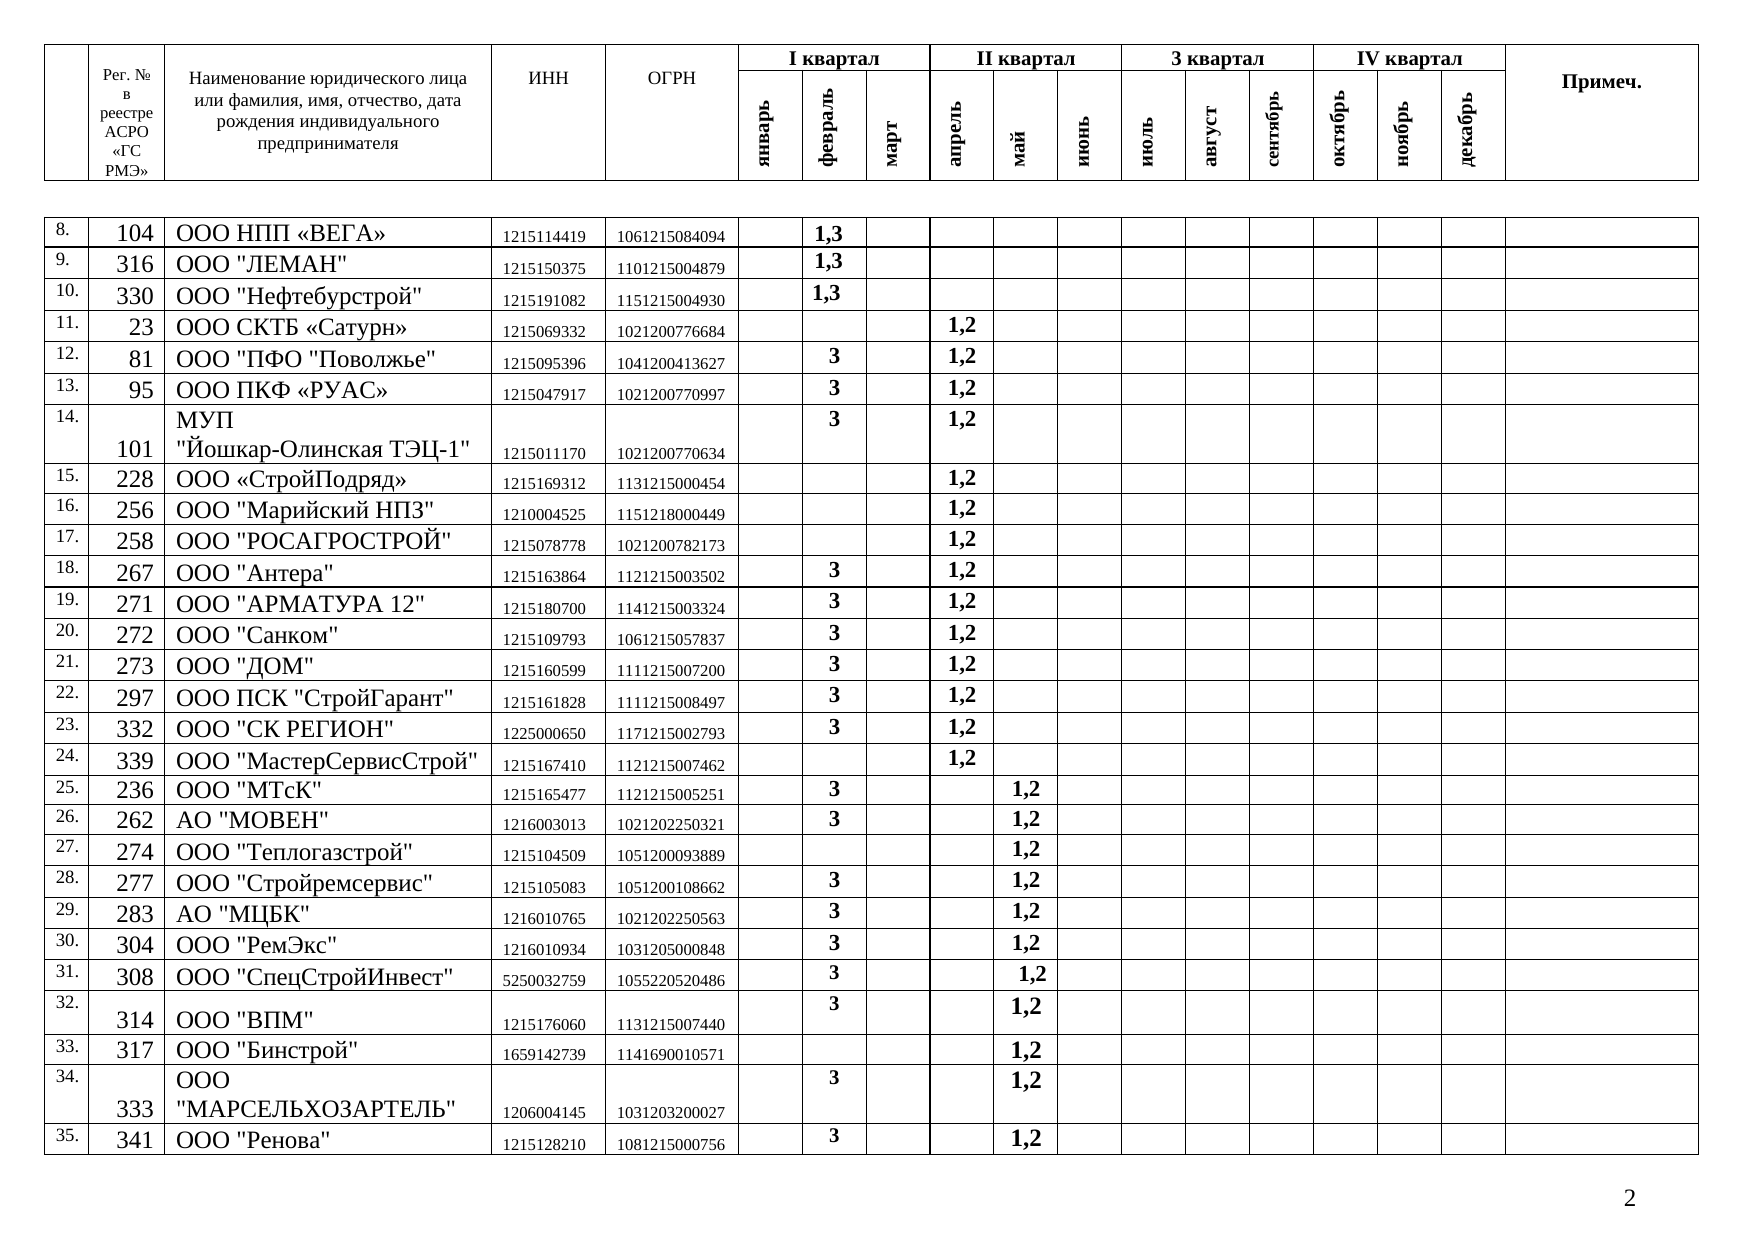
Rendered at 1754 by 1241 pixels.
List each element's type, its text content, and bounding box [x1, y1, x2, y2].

table_cell [1058, 494, 1121, 524]
table_cell [1186, 279, 1249, 310]
table_cell [1122, 1035, 1185, 1064]
table_header [867, 218, 929, 246]
table_cell [739, 525, 802, 555]
table_cell 1,2 [994, 898, 1057, 928]
table_cell [1186, 311, 1249, 341]
table_cell [994, 405, 1057, 463]
table_cell [931, 835, 993, 865]
table_cell [1058, 805, 1121, 834]
table_cell [45, 713, 88, 743]
table_cell 1051200093889 [606, 835, 738, 865]
table_cell 1,2 [994, 960, 1057, 990]
table_cell [1506, 1035, 1698, 1064]
table_cell [994, 713, 1057, 743]
table_cell 1021202250321 [606, 805, 738, 834]
table_cell 1216010934 [492, 929, 605, 959]
table_cell [867, 835, 929, 865]
table_header 1,3 [803, 218, 866, 246]
table_cell [1442, 991, 1505, 1034]
table_cell [1378, 405, 1441, 463]
table_cell [1442, 374, 1505, 404]
table_cell ООО "Бинстрой" [165, 1035, 491, 1064]
table_cell [803, 464, 866, 493]
table_cell [1506, 464, 1698, 493]
table_cell 277 [89, 866, 164, 897]
table_cell [1058, 960, 1121, 990]
table_cell [1378, 744, 1441, 774]
table_cell 341 [89, 1124, 164, 1154]
table_cell [1250, 619, 1313, 649]
table_cell [867, 1035, 929, 1064]
table_cell [45, 374, 88, 404]
table_cell [1122, 464, 1185, 493]
table_cell [1058, 556, 1121, 586]
table_cell [1314, 713, 1377, 743]
table_cell 1206004145 [492, 1065, 605, 1122]
table_cell [1058, 650, 1121, 680]
table_cell [1442, 619, 1505, 649]
table_cell [45, 588, 88, 618]
table_cell [1442, 556, 1505, 586]
table_cell [1186, 650, 1249, 680]
table_cell [803, 1035, 866, 1064]
table_cell 1215109793 [492, 619, 605, 649]
table_cell [45, 866, 88, 897]
table_cell [1506, 744, 1698, 774]
table_cell [1506, 835, 1698, 865]
table_cell [867, 991, 929, 1034]
table_cell 23 [89, 311, 164, 341]
table_cell [867, 494, 929, 524]
table_cell [1186, 776, 1249, 804]
table_cell 3 [803, 713, 866, 743]
table_cell [1122, 1124, 1185, 1154]
table_cell [1442, 835, 1505, 865]
table_cell [45, 342, 88, 373]
table_cell [1314, 374, 1377, 404]
table_cell 1,2 [994, 1065, 1057, 1122]
table_cell [1186, 960, 1249, 990]
table_cell ООО "МастерСервисСтрой" [165, 744, 491, 774]
table_cell 1141690010571 [606, 1035, 738, 1064]
table_cell [1122, 279, 1185, 310]
table_cell 95 [89, 374, 164, 404]
table_cell [1442, 898, 1505, 928]
table_cell ООО «СтройПодряд» [165, 464, 491, 493]
table_cell [1314, 1065, 1377, 1122]
table_cell [1442, 866, 1505, 897]
table_cell [1122, 681, 1185, 712]
table_cell [867, 713, 929, 743]
table_cell 308 [89, 960, 164, 990]
table_cell [1506, 805, 1698, 834]
table_cell [739, 556, 802, 586]
table_cell [1378, 650, 1441, 680]
table_cell [1506, 681, 1698, 712]
table_cell [1250, 1065, 1313, 1122]
table_cell [1186, 1065, 1249, 1122]
table_cell [1058, 866, 1121, 897]
table_cell [45, 405, 88, 463]
table_cell [739, 835, 802, 865]
table_cell [867, 556, 929, 586]
table_cell 1,2 [931, 619, 993, 649]
table_cell 256 [89, 494, 164, 524]
table_cell 316 [89, 248, 164, 278]
table_cell 3 [803, 960, 866, 990]
table_cell [1058, 991, 1121, 1034]
table_cell [1186, 342, 1249, 373]
table_cell ООО "РемЭкс" [165, 929, 491, 959]
table_cell АО "МЦБК" [165, 898, 491, 928]
table_cell [1506, 1065, 1698, 1122]
table_cell [45, 681, 88, 712]
table_cell 1215163864 [492, 556, 605, 586]
table_cell [45, 776, 88, 804]
table_cell [867, 405, 929, 463]
table_cell [1506, 279, 1698, 310]
table_cell [1250, 405, 1313, 463]
table_cell 1111215007200 [606, 650, 738, 680]
table_cell [1186, 464, 1249, 493]
table_cell 1215167410 [492, 744, 605, 774]
table_header [1250, 218, 1313, 246]
table_cell 81 [89, 342, 164, 373]
table_cell [803, 835, 866, 865]
table_cell 3 [803, 681, 866, 712]
table_cell [1314, 279, 1377, 310]
table_cell 1031205000848 [606, 929, 738, 959]
table_cell [1250, 776, 1313, 804]
table_header 1215114419 [492, 218, 605, 246]
table_cell ООО "ЛЕМАН" [165, 248, 491, 278]
table_cell [1250, 991, 1313, 1034]
table_cell 1051200108662 [606, 866, 738, 897]
table_cell 3 [803, 991, 866, 1034]
table_cell [1250, 556, 1313, 586]
table_cell 1,2 [931, 713, 993, 743]
table_cell ООО "ВПМ" [165, 991, 491, 1034]
table_cell [1506, 405, 1698, 463]
table_cell [1314, 650, 1377, 680]
table_cell 1,2 [994, 991, 1057, 1034]
table_cell [1506, 619, 1698, 649]
table_cell [1506, 991, 1698, 1034]
table_cell [1122, 619, 1185, 649]
table_cell [1122, 525, 1185, 555]
table_cell [1506, 776, 1698, 804]
table_cell [1186, 619, 1249, 649]
table_cell [45, 556, 88, 586]
table_cell [45, 960, 88, 990]
table_cell [1122, 713, 1185, 743]
table_cell 258 [89, 525, 164, 555]
table_cell [1442, 279, 1505, 310]
table_cell [1378, 311, 1441, 341]
table_cell 262 [89, 805, 164, 834]
table_cell 1215104509 [492, 835, 605, 865]
table_cell [1122, 866, 1185, 897]
table_cell [1250, 342, 1313, 373]
table_cell [1314, 405, 1377, 463]
table_cell [1378, 866, 1441, 897]
table_cell [867, 1124, 929, 1154]
table_cell ООО "ПФО "Поволжье" [165, 342, 491, 373]
table_cell [1506, 1124, 1698, 1154]
table_cell [931, 1035, 993, 1064]
table_cell [867, 866, 929, 897]
table_cell [45, 650, 88, 680]
table_cell 1215160599 [492, 650, 605, 680]
table_cell ООО "Марийский НПЗ" [165, 494, 491, 524]
table_cell [994, 525, 1057, 555]
table_cell [1186, 525, 1249, 555]
table_cell [1250, 1124, 1313, 1154]
table_cell [45, 279, 88, 310]
table_cell [803, 744, 866, 774]
table_cell [1058, 1035, 1121, 1064]
table_cell [1186, 898, 1249, 928]
table_cell 3 [803, 929, 866, 959]
table_cell 1,2 [931, 311, 993, 341]
table_cell [1314, 744, 1377, 774]
table_cell 1021202250563 [606, 898, 738, 928]
table_cell 3 [803, 898, 866, 928]
table_cell 332 [89, 713, 164, 743]
table_cell [1122, 650, 1185, 680]
table_cell ООО "РОСАГРОСТРОЙ" [165, 525, 491, 555]
table_cell ООО "МАРСЕЛЬХОЗАРТЕЛЬ" [165, 1065, 491, 1122]
table_cell [994, 279, 1057, 310]
table_cell [1250, 248, 1313, 278]
table_cell [1250, 311, 1313, 341]
table_cell 1,2 [994, 776, 1057, 804]
table_cell [803, 311, 866, 341]
table_cell [1442, 805, 1505, 834]
table_cell ООО "СК РЕГИОН" [165, 713, 491, 743]
table_cell [1314, 1035, 1377, 1064]
table_cell [739, 1065, 802, 1122]
table_cell 271 [89, 588, 164, 618]
table_cell [45, 929, 88, 959]
table_cell 3 [803, 405, 866, 463]
table_cell [994, 556, 1057, 586]
table_cell [994, 744, 1057, 774]
table_cell 1041200413627 [606, 342, 738, 373]
table_cell 1215191082 [492, 279, 605, 310]
table_cell [739, 960, 802, 990]
table_cell [994, 650, 1057, 680]
table_cell [1058, 681, 1121, 712]
table_cell ООО ПСК "СтройГарант" [165, 681, 491, 712]
table_cell [1442, 588, 1505, 618]
table_cell [867, 681, 929, 712]
table_cell [1442, 248, 1505, 278]
table_cell [1442, 744, 1505, 774]
table_cell 1,2 [931, 556, 993, 586]
table_header [45, 218, 88, 246]
table_cell [931, 960, 993, 990]
table_cell [1378, 1124, 1441, 1154]
table_cell [1378, 929, 1441, 959]
table_cell [1506, 248, 1698, 278]
table_cell [45, 805, 88, 834]
table_cell [931, 776, 993, 804]
table_cell [1250, 279, 1313, 310]
table_cell [1506, 311, 1698, 341]
table_header [739, 218, 802, 246]
table_cell ООО ПКФ «РУАС» [165, 374, 491, 404]
table_cell 273 [89, 650, 164, 680]
table_cell 3 [803, 342, 866, 373]
table_cell [1122, 311, 1185, 341]
table_cell [1058, 374, 1121, 404]
table_cell [1378, 588, 1441, 618]
table_header [1122, 218, 1185, 246]
table_cell 3 [803, 866, 866, 897]
table_cell 274 [89, 835, 164, 865]
table_cell [1314, 991, 1377, 1034]
table_cell [1058, 342, 1121, 373]
table_cell [1378, 1035, 1441, 1064]
table_cell [1378, 960, 1441, 990]
table_cell [1250, 898, 1313, 928]
table_cell 1215105083 [492, 866, 605, 897]
table_cell 1061215057837 [606, 619, 738, 649]
table_cell 1081215000756 [606, 1124, 738, 1154]
table_cell [1506, 866, 1698, 897]
table_cell 1659142739 [492, 1035, 605, 1064]
table_cell ООО "Санком" [165, 619, 491, 649]
table_cell [1442, 650, 1505, 680]
table_cell ООО "МТсК" [165, 776, 491, 804]
table_cell 228 [89, 464, 164, 493]
table_cell [1314, 588, 1377, 618]
table_cell [45, 311, 88, 341]
table_cell [1314, 898, 1377, 928]
table_cell 1031203200027 [606, 1065, 738, 1122]
table_cell [1378, 494, 1441, 524]
table_cell ООО "АРМАТУРА 12" [165, 588, 491, 618]
table_cell ООО "Стройремсервис" [165, 866, 491, 897]
table_cell [1122, 556, 1185, 586]
table_cell [739, 991, 802, 1034]
table_cell [1122, 744, 1185, 774]
table_cell [867, 960, 929, 990]
table_cell 1101215004879 [606, 248, 738, 278]
table_cell [1442, 681, 1505, 712]
table_cell 339 [89, 744, 164, 774]
table_cell [867, 525, 929, 555]
table_cell ООО "Нефтебурстрой" [165, 279, 491, 310]
table_cell [994, 588, 1057, 618]
table_cell [45, 525, 88, 555]
table_cell 1215047917 [492, 374, 605, 404]
table_cell [803, 525, 866, 555]
table_cell [1442, 342, 1505, 373]
table_cell [739, 248, 802, 278]
table_cell [1058, 713, 1121, 743]
table_cell [1058, 464, 1121, 493]
table_cell [1186, 835, 1249, 865]
table_cell [1442, 929, 1505, 959]
table_cell [1186, 929, 1249, 959]
table_cell [1186, 991, 1249, 1034]
table_cell 1215165477 [492, 776, 605, 804]
table_cell [739, 805, 802, 834]
table_cell [803, 494, 866, 524]
table_cell [1250, 464, 1313, 493]
table_cell [45, 248, 88, 278]
table_cell [1314, 866, 1377, 897]
table_cell [739, 464, 802, 493]
table_cell 272 [89, 619, 164, 649]
table_cell [1314, 835, 1377, 865]
table_cell [1378, 991, 1441, 1034]
table_cell [867, 619, 929, 649]
table_cell [867, 248, 929, 278]
table_cell [1186, 556, 1249, 586]
table_cell [867, 588, 929, 618]
table_cell [1122, 588, 1185, 618]
table_cell [1058, 835, 1121, 865]
table_cell 1171215002793 [606, 713, 738, 743]
table_header [1314, 218, 1377, 246]
table_cell 1021200770634 [606, 405, 738, 463]
table_cell [867, 744, 929, 774]
table_cell [1058, 1124, 1121, 1154]
table_header [1506, 218, 1698, 246]
table_cell 1111215008497 [606, 681, 738, 712]
table_cell [1378, 835, 1441, 865]
table_cell [1058, 311, 1121, 341]
table_cell [994, 494, 1057, 524]
table_cell [867, 650, 929, 680]
table_cell [739, 1124, 802, 1154]
table_cell [1250, 929, 1313, 959]
table_cell 1,2 [931, 744, 993, 774]
table_cell [1250, 650, 1313, 680]
table_cell 1,2 [994, 1124, 1057, 1154]
table_cell [45, 744, 88, 774]
table_cell [1378, 898, 1441, 928]
table_cell 1021200770997 [606, 374, 738, 404]
table_cell 1215011170 [492, 405, 605, 463]
table_cell [1506, 588, 1698, 618]
table_cell [1186, 588, 1249, 618]
table_cell [1314, 556, 1377, 586]
table_cell [1250, 681, 1313, 712]
table_cell [1186, 374, 1249, 404]
table_cell [994, 311, 1057, 341]
table_cell 1,2 [931, 525, 993, 555]
table_cell 3 [803, 619, 866, 649]
table_cell [1186, 405, 1249, 463]
table_cell [867, 898, 929, 928]
table_cell [1058, 898, 1121, 928]
table_cell 5250032759 [492, 960, 605, 990]
table_cell [931, 1065, 993, 1122]
table_cell 3 [803, 805, 866, 834]
table_cell 267 [89, 556, 164, 586]
table_cell [1122, 1065, 1185, 1122]
table_cell 1215150375 [492, 248, 605, 278]
table_cell [1378, 776, 1441, 804]
table_header [1378, 218, 1441, 246]
table_header 104 [89, 218, 164, 246]
table_cell 1,3 [803, 248, 866, 278]
table_cell [1250, 835, 1313, 865]
table_cell [1378, 374, 1441, 404]
table_cell [1058, 279, 1121, 310]
table_cell [1442, 311, 1505, 341]
table_cell [1186, 1124, 1249, 1154]
table_cell [45, 1065, 88, 1122]
table_cell [1250, 960, 1313, 990]
table_cell 1151218000449 [606, 494, 738, 524]
table_cell [45, 1035, 88, 1064]
table_cell [739, 744, 802, 774]
table_cell 1215128210 [492, 1124, 605, 1154]
table_cell [1122, 835, 1185, 865]
table_cell [1250, 1035, 1313, 1064]
table_cell ООО "ДОМ" [165, 650, 491, 680]
table_cell 1121215005251 [606, 776, 738, 804]
table_cell 3 [803, 1124, 866, 1154]
table_cell [1442, 464, 1505, 493]
table_cell [1314, 525, 1377, 555]
table_cell [1506, 713, 1698, 743]
table_cell [1442, 494, 1505, 524]
table_cell 101 [89, 405, 164, 463]
table_cell [739, 1035, 802, 1064]
table_header [994, 218, 1057, 246]
table_cell 1225000650 [492, 713, 605, 743]
table_cell 1121215007462 [606, 744, 738, 774]
table_cell ООО СКТБ «Сатурн» [165, 311, 491, 341]
table_cell [1314, 805, 1377, 834]
table_cell [1378, 805, 1441, 834]
table_cell АО "МОВЕН" [165, 805, 491, 834]
table_cell [1378, 556, 1441, 586]
table_cell [1314, 776, 1377, 804]
table_cell [1058, 405, 1121, 463]
table_cell [994, 681, 1057, 712]
table_cell [867, 342, 929, 373]
table_cell [1122, 898, 1185, 928]
table_cell [931, 929, 993, 959]
table_cell 1,2 [931, 342, 993, 373]
table_cell [739, 311, 802, 341]
table_cell [1378, 619, 1441, 649]
table_cell [1314, 960, 1377, 990]
table_cell [1122, 342, 1185, 373]
table_cell [867, 776, 929, 804]
table_cell [1442, 713, 1505, 743]
table_cell [1058, 776, 1121, 804]
table_cell 1215069332 [492, 311, 605, 341]
table_cell [1186, 681, 1249, 712]
table_cell [1442, 960, 1505, 990]
table_cell [994, 619, 1057, 649]
table_cell 1,2 [931, 405, 993, 463]
table_cell [1506, 650, 1698, 680]
table_cell [867, 311, 929, 341]
table_cell [1250, 374, 1313, 404]
table_cell 1131215007440 [606, 991, 738, 1034]
table_cell [1314, 311, 1377, 341]
table_cell [867, 464, 929, 493]
table_cell [867, 805, 929, 834]
table_cell [739, 681, 802, 712]
table_cell [1506, 374, 1698, 404]
table_cell [1058, 744, 1121, 774]
table_header [1186, 218, 1249, 246]
table_cell [931, 991, 993, 1034]
table_cell [1058, 525, 1121, 555]
table_cell 3 [803, 588, 866, 618]
table_cell 1151215004930 [606, 279, 738, 310]
table_cell [931, 1124, 993, 1154]
table_header [1442, 218, 1505, 246]
table_cell [1506, 929, 1698, 959]
table_cell [1250, 805, 1313, 834]
table_cell [994, 374, 1057, 404]
table_cell [45, 898, 88, 928]
table_cell [1314, 681, 1377, 712]
table_cell [1314, 929, 1377, 959]
table_cell 1210004525 [492, 494, 605, 524]
table_cell [1506, 556, 1698, 586]
table_cell [1186, 494, 1249, 524]
table_cell 333 [89, 1065, 164, 1122]
table_cell [867, 1065, 929, 1122]
table_cell 1,2 [994, 805, 1057, 834]
table_cell [1122, 248, 1185, 278]
table_cell 1121215003502 [606, 556, 738, 586]
table_cell [1186, 1035, 1249, 1064]
table_cell [1250, 866, 1313, 897]
table_header [1058, 218, 1121, 246]
table_cell 1215169312 [492, 464, 605, 493]
table_cell 1,2 [994, 1035, 1057, 1064]
table_cell [739, 713, 802, 743]
table_cell [1378, 248, 1441, 278]
table_cell [739, 494, 802, 524]
table_cell [1186, 805, 1249, 834]
table_cell [1314, 619, 1377, 649]
table_cell 314 [89, 991, 164, 1034]
table_cell [1122, 776, 1185, 804]
table_cell 3 [803, 556, 866, 586]
table_cell [994, 248, 1057, 278]
table_cell [1058, 619, 1121, 649]
table_cell [1186, 866, 1249, 897]
table_cell [739, 619, 802, 649]
table_cell [739, 866, 802, 897]
table_cell 236 [89, 776, 164, 804]
table_cell 1216003013 [492, 805, 605, 834]
table_cell [1506, 960, 1698, 990]
table_cell [1058, 588, 1121, 618]
table_header 1061215084094 [606, 218, 738, 246]
table_cell [1250, 588, 1313, 618]
table_cell [739, 279, 802, 310]
table_cell [1506, 494, 1698, 524]
table_cell [1442, 405, 1505, 463]
table_cell [739, 588, 802, 618]
table_cell [931, 279, 993, 310]
table_cell [1314, 464, 1377, 493]
table_cell [1506, 342, 1698, 373]
table_cell 1215095396 [492, 342, 605, 373]
table_header ООО НПП «ВЕГА» [165, 218, 491, 246]
table_cell [1058, 1065, 1121, 1122]
table_cell 3 [803, 374, 866, 404]
table_cell [1378, 713, 1441, 743]
table_cell [931, 805, 993, 834]
table_cell [45, 991, 88, 1034]
table_cell [931, 866, 993, 897]
table_cell [1186, 713, 1249, 743]
table_cell [867, 374, 929, 404]
table_cell [1122, 929, 1185, 959]
table_cell [1058, 248, 1121, 278]
table_cell 317 [89, 1035, 164, 1064]
table_cell 1,2 [994, 929, 1057, 959]
table_cell 1215078778 [492, 525, 605, 555]
table_cell [1442, 525, 1505, 555]
table_cell [739, 650, 802, 680]
table_cell [1378, 525, 1441, 555]
table_cell [739, 374, 802, 404]
table_cell 1215180700 [492, 588, 605, 618]
table_cell [1122, 991, 1185, 1034]
table_cell 1,2 [931, 588, 993, 618]
table_cell [1058, 929, 1121, 959]
table_cell [1314, 494, 1377, 524]
table_cell [1314, 248, 1377, 278]
table_cell 283 [89, 898, 164, 928]
table_cell 3 [803, 776, 866, 804]
table_cell [739, 342, 802, 373]
table_cell 297 [89, 681, 164, 712]
table_cell 3 [803, 650, 866, 680]
table_cell [1442, 1065, 1505, 1122]
table_cell 330 [89, 279, 164, 310]
table_cell [1122, 374, 1185, 404]
table_cell [1378, 464, 1441, 493]
table_cell [739, 405, 802, 463]
table_cell [1378, 342, 1441, 373]
table_cell [1378, 681, 1441, 712]
table_cell 1216010765 [492, 898, 605, 928]
table_cell 3 [803, 1065, 866, 1122]
table_cell [1506, 898, 1698, 928]
table_cell [1442, 1124, 1505, 1154]
table_cell 1021200776684 [606, 311, 738, 341]
table_cell [1314, 342, 1377, 373]
table_cell [1314, 1124, 1377, 1154]
table_cell [739, 776, 802, 804]
table_cell [1250, 744, 1313, 774]
table_cell [1378, 1065, 1441, 1122]
table_cell 1055220520486 [606, 960, 738, 990]
table_cell [1442, 776, 1505, 804]
table_cell 1,2 [931, 464, 993, 493]
table_cell [1122, 960, 1185, 990]
table_cell [1122, 805, 1185, 834]
table_cell 1131215000454 [606, 464, 738, 493]
table_cell 1,2 [931, 374, 993, 404]
table_cell [1250, 713, 1313, 743]
table_cell [994, 342, 1057, 373]
table_cell ООО "Теплогазстрой" [165, 835, 491, 865]
table_cell 1,2 [931, 681, 993, 712]
table_cell [1506, 525, 1698, 555]
table_cell [931, 248, 993, 278]
table_cell [1250, 525, 1313, 555]
table_header [931, 218, 993, 246]
table_cell [739, 929, 802, 959]
table_cell 1,2 [994, 866, 1057, 897]
table_cell [1186, 248, 1249, 278]
table_cell [45, 835, 88, 865]
table_cell [1186, 744, 1249, 774]
table_cell [45, 464, 88, 493]
table_cell [1442, 1035, 1505, 1064]
table_cell [45, 1124, 88, 1154]
table_cell 1215161828 [492, 681, 605, 712]
table_cell 1,2 [931, 650, 993, 680]
table_cell 1021200782173 [606, 525, 738, 555]
table_cell 1,3 [803, 279, 866, 310]
table_cell [1122, 494, 1185, 524]
table_cell 304 [89, 929, 164, 959]
table_cell [1122, 405, 1185, 463]
table_cell [867, 929, 929, 959]
table_cell [45, 494, 88, 524]
table_cell [45, 619, 88, 649]
table_cell [867, 279, 929, 310]
table_cell 1,2 [931, 494, 993, 524]
table_cell 1141215003324 [606, 588, 738, 618]
table_cell 1,2 [994, 835, 1057, 865]
table_cell [1250, 494, 1313, 524]
table_cell ООО "Антера" [165, 556, 491, 586]
table_cell [994, 464, 1057, 493]
table_cell [931, 898, 993, 928]
table_cell ООО "Ренова" [165, 1124, 491, 1154]
table_cell 1215176060 [492, 991, 605, 1034]
table_cell МУП "Йошкар-Олинская ТЭЦ-1" [165, 405, 491, 463]
table_cell [739, 898, 802, 928]
table_cell [1378, 279, 1441, 310]
table_cell ООО "СпецСтройИнвест" [165, 960, 491, 990]
